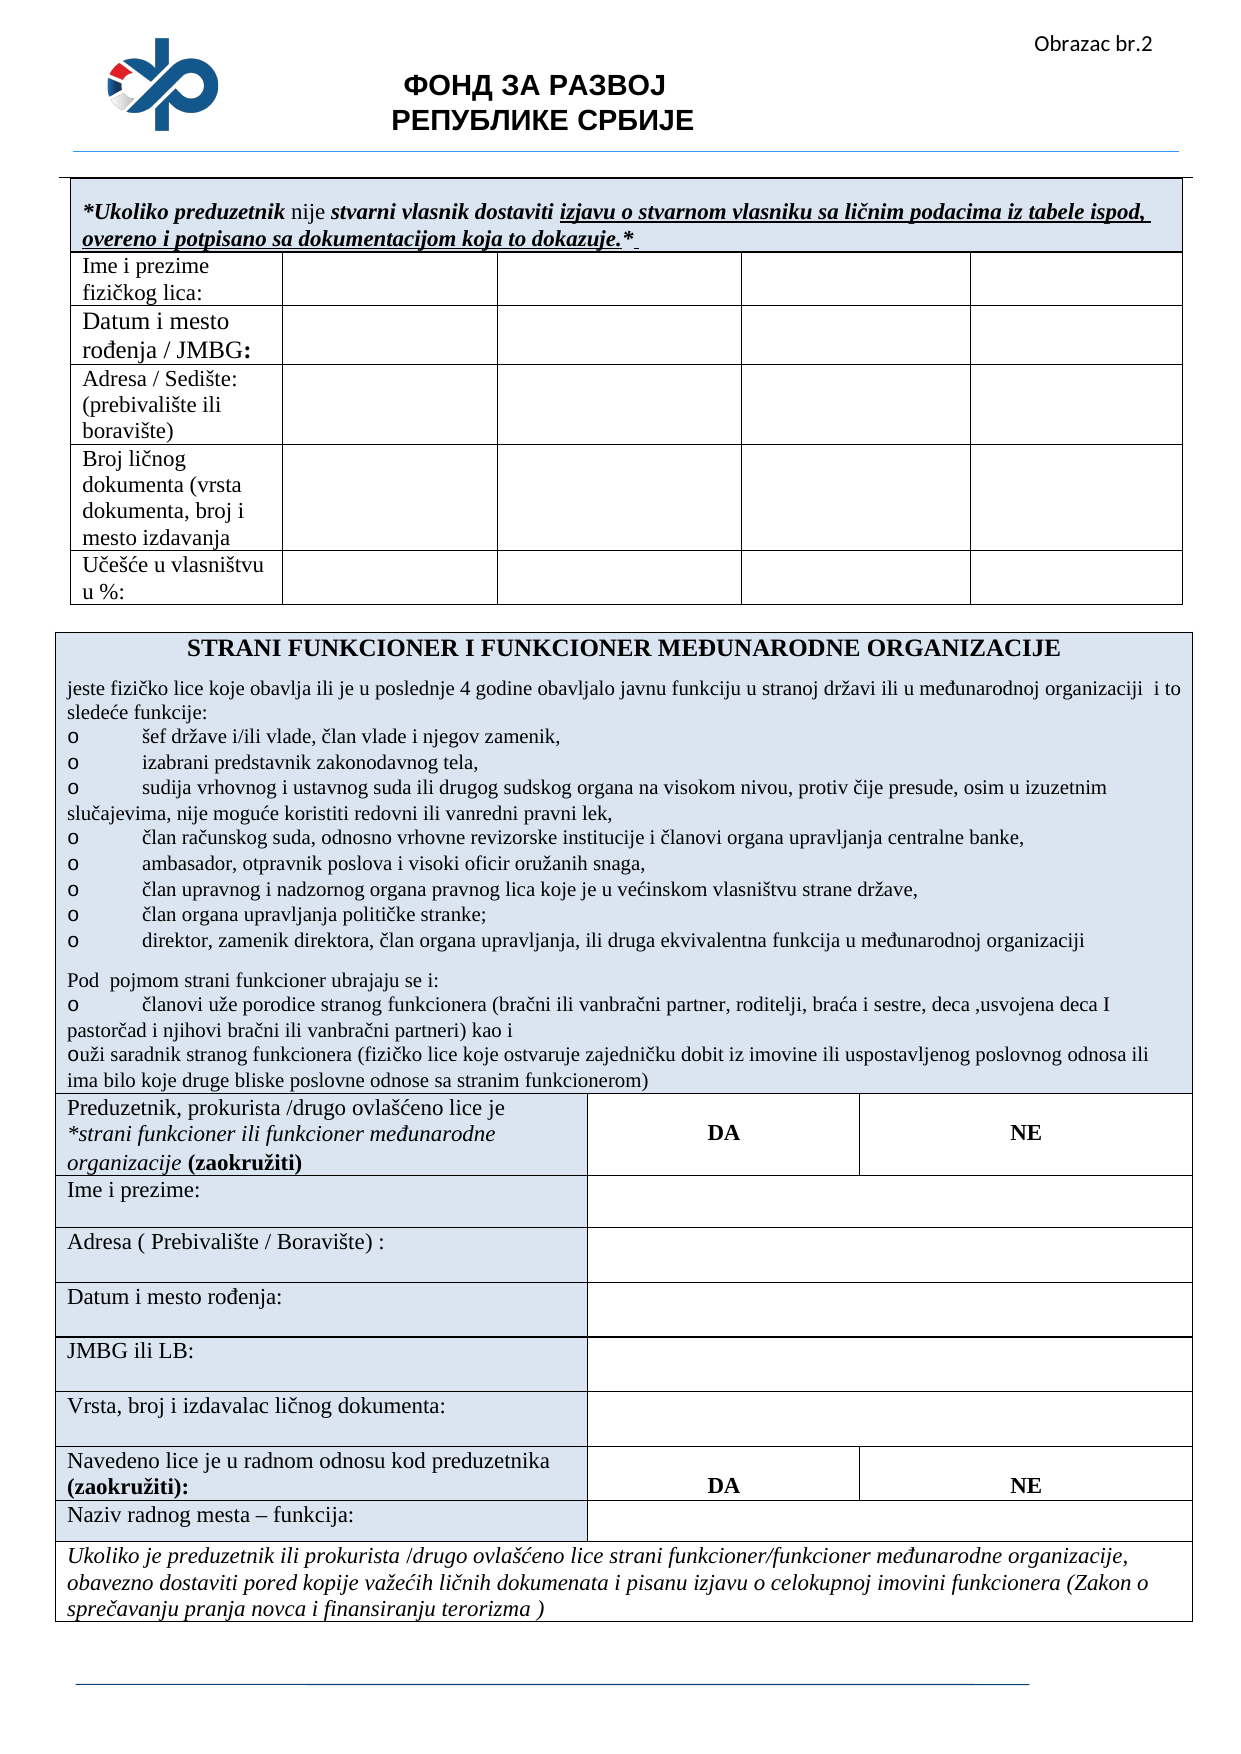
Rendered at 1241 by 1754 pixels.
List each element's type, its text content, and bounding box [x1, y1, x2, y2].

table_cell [59, 178, 1192, 632]
table_cell [588, 1176, 860, 1227]
table_cell NE [860, 1447, 1192, 1500]
table_cell NE [860, 1094, 1192, 1175]
table_cell [588, 1338, 860, 1391]
picture [107, 38, 219, 131]
table_cell [860, 1283, 1192, 1336]
table_cell Ukoliko je preduzetnik ili prokurista /drugo ovlašćeno lice strani funkcioner/funkcioner međunarodne organizacije, obavezno dostaviti pored kopije važećih ličnih dokumenata i pisanu izjavu o celokupnoj imovini funkcionera (Zakon o sprečavanju pranja novca i finansiranju terorizma ) [56, 1542, 1192, 1621]
table_cell DA [588, 1094, 859, 1175]
table_cell [860, 1501, 1192, 1541]
table_cell DA [588, 1447, 859, 1500]
table_cell Datum i mesto rođenja: [56, 1283, 587, 1336]
table_cell [860, 1392, 1192, 1446]
table_cell [860, 1228, 1192, 1282]
table_cell Naziv radnog mesta – funkcija: [56, 1501, 587, 1541]
table_cell Vrsta, broj i izdavalac ličnog dokumenta: [56, 1392, 587, 1446]
table_cell [860, 1176, 1192, 1227]
table_cell [588, 1392, 860, 1446]
table_cell Preduzetnik, prokurista /drugo ovlašćeno lice je *strani funkcioner ili funkcioner međunarodne organizacije (zaokružiti) [56, 1094, 587, 1175]
table_cell STRANI FUNKCIONER I FUNKCIONER MEĐUNARODNE ORGANIZACIJE jeste fizičko lice koje obavlja ili je u poslednje 4 godine obavljalo javnu funkciju u stranoj državi ili u međunarodnoj organizaciji i to sledeće funkcije: šef države i/ili vlade, član vlade i njegov zamenik, izabrani predstavnik zakonodavnog tela, sudija vrhovnog i ustavnog suda ili drugog sudskog organa na visokom nivou, protiv čije presude, osim u izuzetnim slučajevima, nije moguće koristiti redovni ili vanredni pravni lek, član računskog suda, odnosno vrhovne revizorske institucije i članovi organa upravljanja centralne banke, ambasador, otpravnik poslova i visoki oficir oružanih snaga, član upravnog i nadzornog organa pravnog lica koje je u većinskom vlasništvu strane države, član organa upravljanja političke stranke; direktor, zamenik direktora, član organa upravljanja, ili druga ekvivalentna funkcija u međunarodnoj organizaciji Pod pojmom strani funkcioner ubrajaju se i: članovi uže porodice stranog funkcionera (bračni ili vanbračni partner, roditelji, braća i sestre, deca ,usvojena deca I pastorčad i njihovi bračni ili vanbračni partneri) kao i uži saradnik stranog funkcionera (fizičko lice koje ostvaruje zajedničku dobit iz imovine ili uspostavljenog poslovnog odnosa ili ima bilo koje druge bliske poslovne odnose sa stranim funkcionerom) [860, 633, 1192, 1093]
table_cell Ime i prezime: [56, 1176, 587, 1227]
table_cell [588, 1283, 860, 1336]
table_cell Adresa ( Prebivalište / Boravište) : [56, 1228, 587, 1282]
table_cell STRANI FUNKCIONER I FUNKCIONER MEĐUNARODNE ORGANIZACIJE jeste fizičko lice koje obavlja ili je u poslednje 4 godine obavljalo javnu funkciju u stranoj državi ili u međunarodnoj organizaciji i to sledeće funkcije: šef države i/ili vlade, član vlade i njegov zamenik, izabrani predstavnik zakonodavnog tela, sudija vrhovnog i ustavnog suda ili drugog sudskog organa na visokom nivou, protiv čije presude, osim u izuzetnim slučajevima, nije moguće koristiti redovni ili vanredni pravni lek, član računskog suda, odnosno vrhovne revizorske institucije i članovi organa upravljanja centralne banke, ambasador, otpravnik poslova i visoki oficir oružanih snaga, član upravnog i nadzornog organa pravnog lica koje je u većinskom vlasništvu strane države, član organa upravljanja političke stranke; direktor, zamenik direktora, član organa upravljanja, ili druga ekvivalentna funkcija u međunarodnoj organizaciji Pod pojmom strani funkcioner ubrajaju se i: članovi uže porodice stranog funkcionera (bračni ili vanbračni partner, roditelji, braća i sestre, deca ,usvojena deca I pastorčad i njihovi bračni ili vanbračni partneri) kao i uži saradnik stranog funkcionera (fizičko lice koje ostvaruje zajedničku dobit iz imovine ili uspostavljenog poslovnog odnosa ili ima bilo koje druge bliske poslovne odnose sa stranim funkcionerom) [56, 633, 587, 1093]
table_cell [860, 1338, 1192, 1391]
table_cell Navedeno lice je u radnom odnosu kod preduzetnika (zaokružiti): [56, 1447, 587, 1500]
table_cell [588, 1228, 860, 1282]
table_cell [588, 1501, 860, 1541]
table_cell JMBG ili LB: [56, 1338, 587, 1391]
